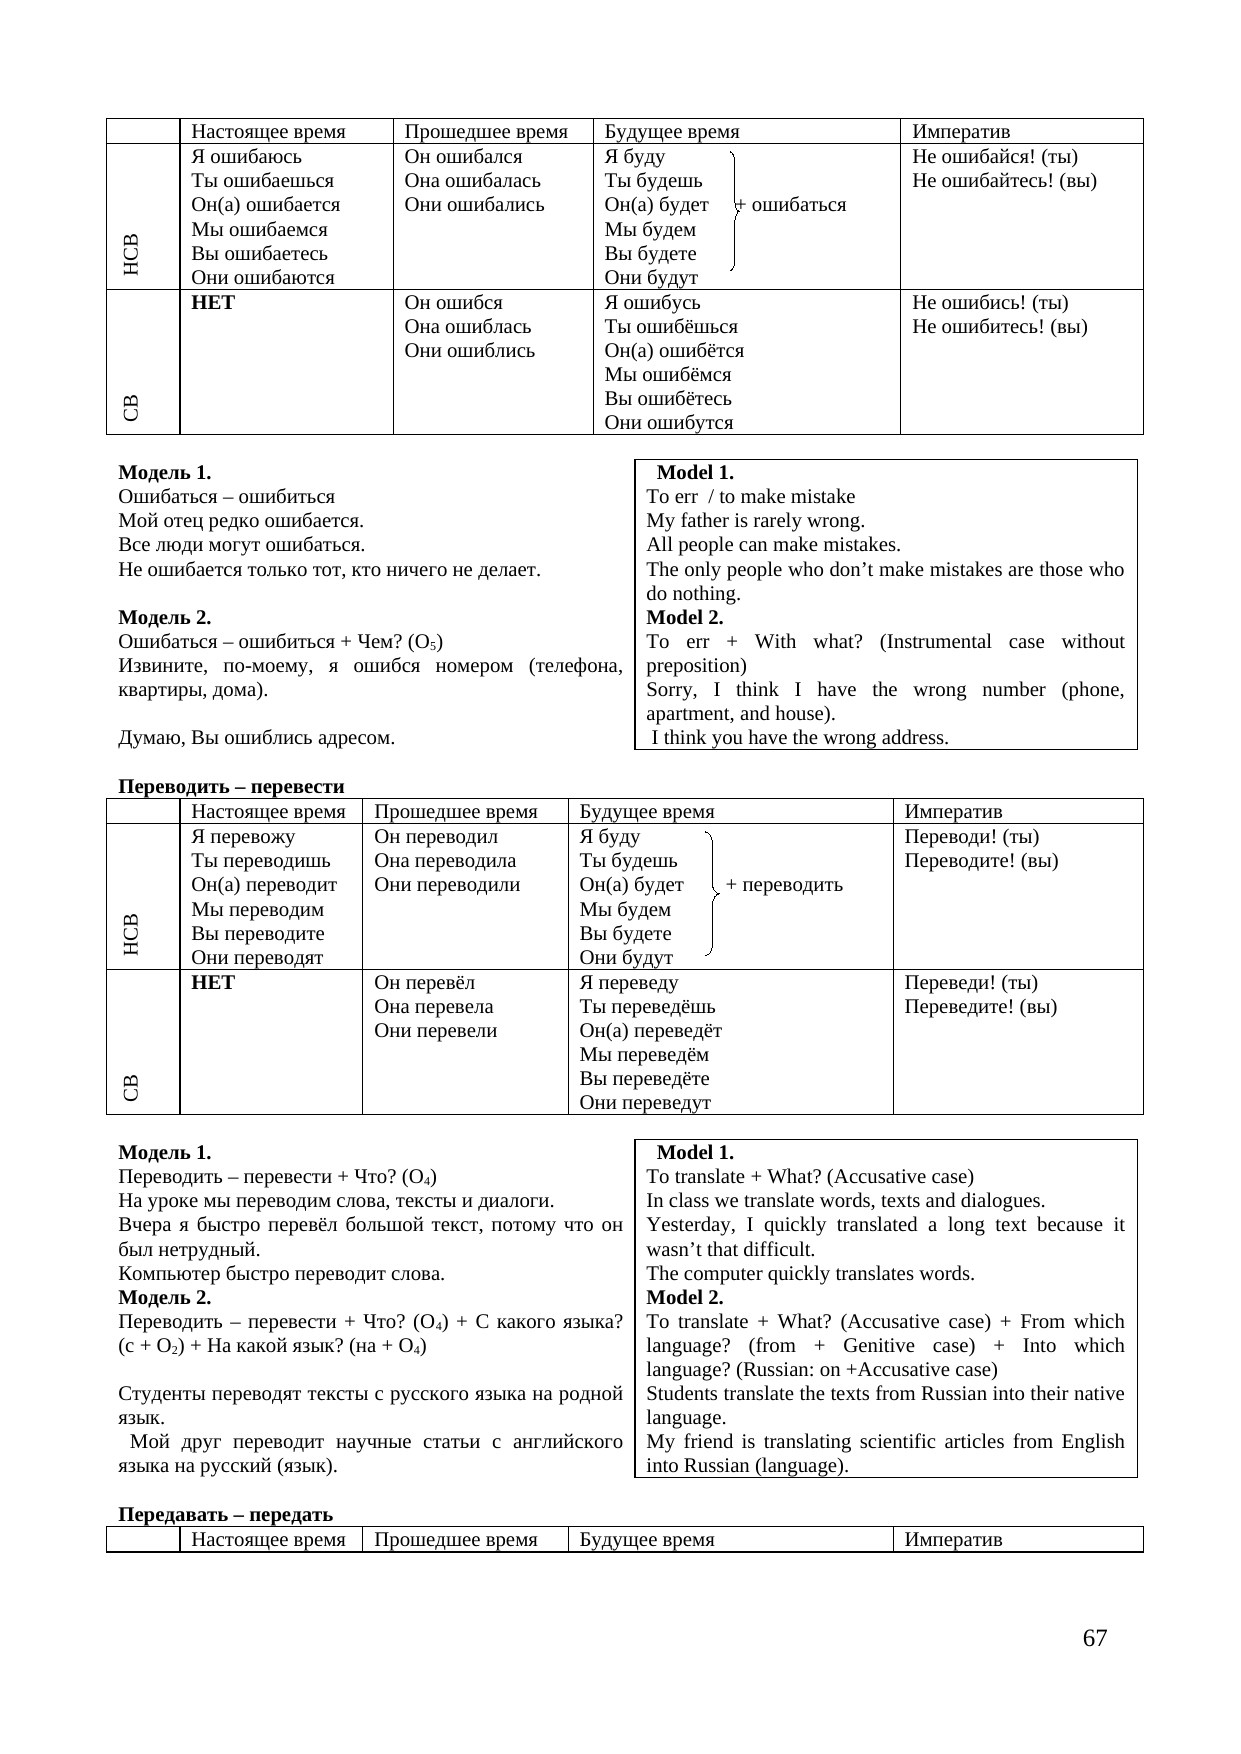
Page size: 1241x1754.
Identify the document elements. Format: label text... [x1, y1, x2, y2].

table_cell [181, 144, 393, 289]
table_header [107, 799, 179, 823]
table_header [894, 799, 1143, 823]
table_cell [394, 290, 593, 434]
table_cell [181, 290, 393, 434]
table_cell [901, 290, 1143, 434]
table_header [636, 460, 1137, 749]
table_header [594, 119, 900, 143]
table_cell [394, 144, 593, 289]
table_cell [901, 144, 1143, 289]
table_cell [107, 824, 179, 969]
text Переводить – перевести [118, 774, 1107, 798]
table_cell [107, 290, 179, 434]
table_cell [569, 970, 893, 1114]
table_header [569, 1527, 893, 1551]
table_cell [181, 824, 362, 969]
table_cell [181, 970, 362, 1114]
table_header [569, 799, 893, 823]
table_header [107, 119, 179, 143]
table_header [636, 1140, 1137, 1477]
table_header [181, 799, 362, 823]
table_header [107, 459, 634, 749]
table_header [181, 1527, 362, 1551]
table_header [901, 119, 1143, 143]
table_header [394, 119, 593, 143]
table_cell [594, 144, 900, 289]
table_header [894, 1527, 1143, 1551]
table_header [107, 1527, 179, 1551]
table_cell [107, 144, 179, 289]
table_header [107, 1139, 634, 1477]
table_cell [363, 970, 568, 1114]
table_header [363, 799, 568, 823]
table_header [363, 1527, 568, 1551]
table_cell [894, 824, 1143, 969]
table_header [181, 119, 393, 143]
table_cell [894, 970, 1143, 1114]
text Передавать – передать [118, 1502, 1107, 1526]
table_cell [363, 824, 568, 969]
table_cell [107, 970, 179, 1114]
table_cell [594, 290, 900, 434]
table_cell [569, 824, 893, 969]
